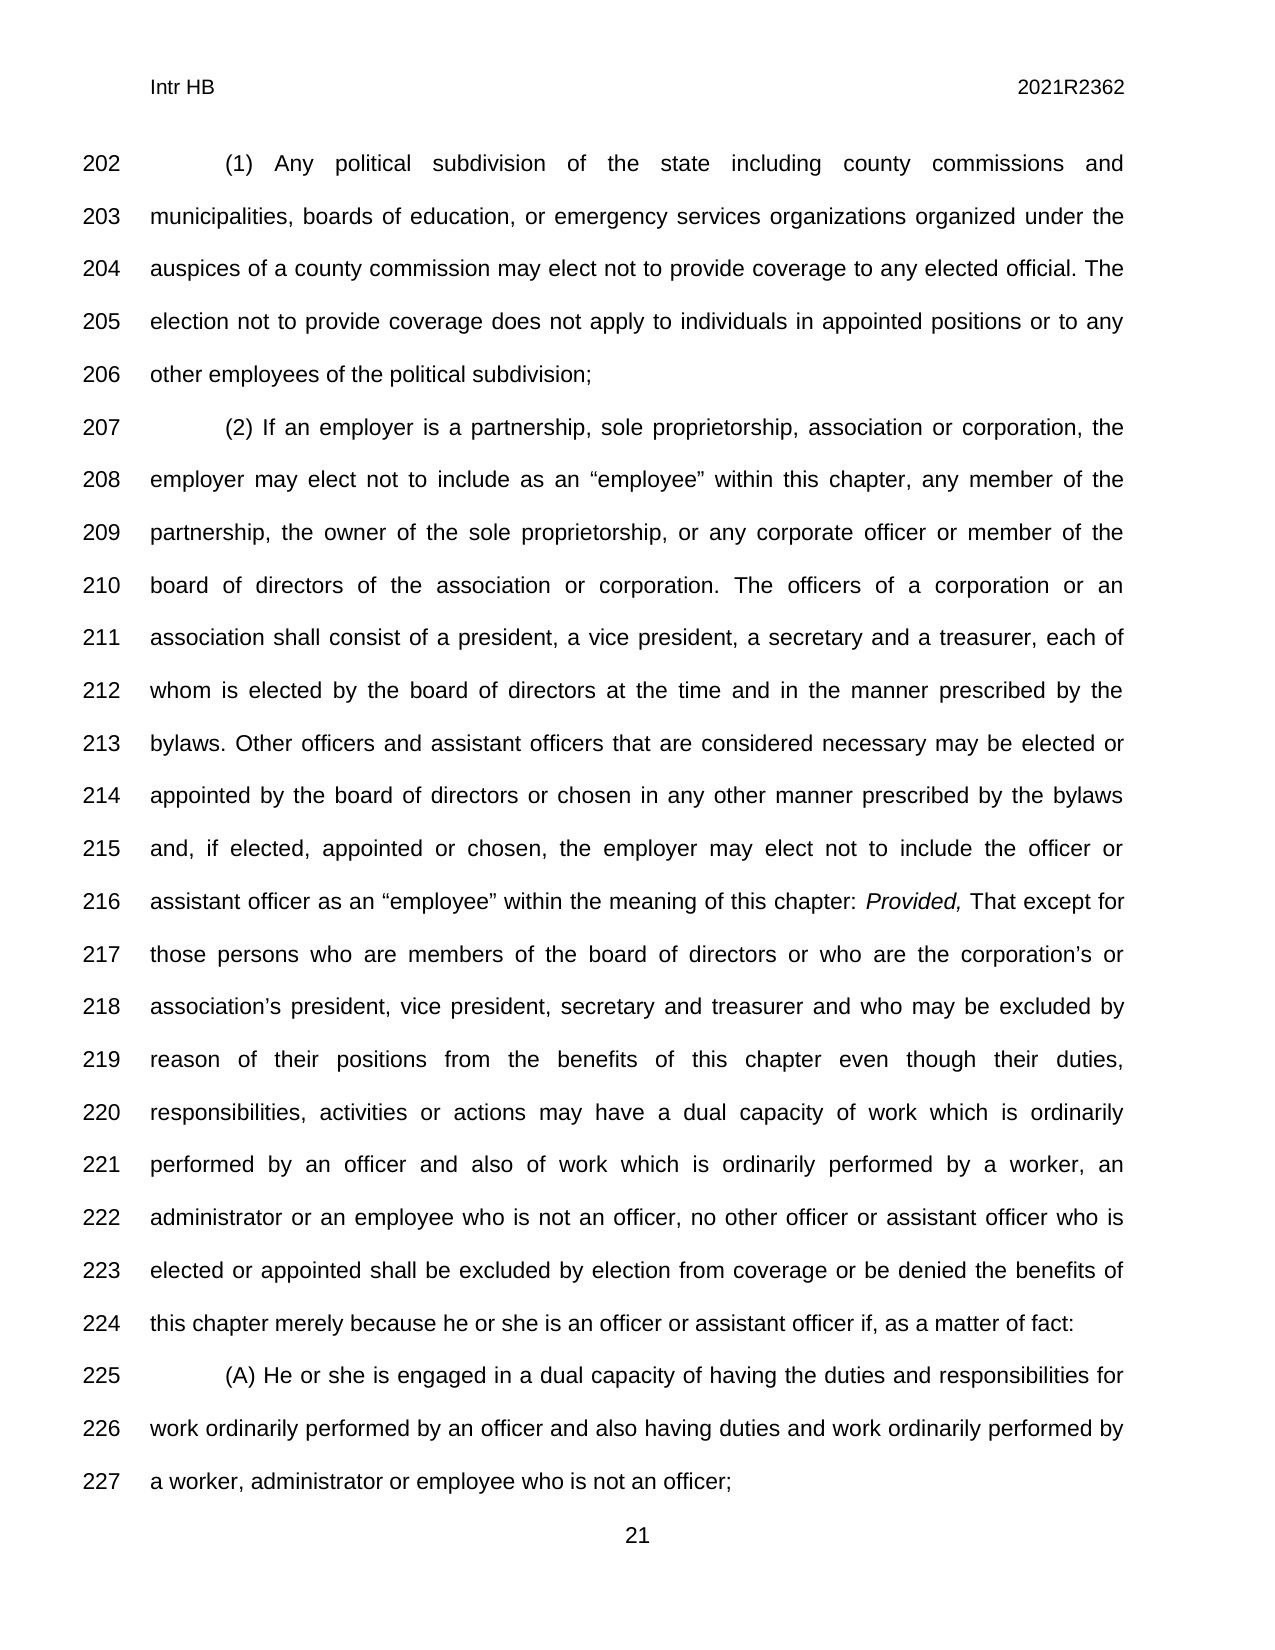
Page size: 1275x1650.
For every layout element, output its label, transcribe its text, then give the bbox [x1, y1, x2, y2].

text (2) If an employer is a partnership, sole proprietorship, association or corporation, the employer may elect not to include as an “employee” within this chapter, any member of the partnership, the owner of the sole proprietorship, or any corporate officer or member of the board of directors of the association or corporation. The officers of a corporation or an association shall consist of a president, a vice president, a secretary and a treasurer, each of whom is elected by the board of directors at the time and in the manner prescribed by the bylaws. Other officers and assistant officers that are considered necessary may be elected or appointed by the board of directors or chosen in any other manner prescribed by the bylaws and, if elected, appointed or chosen, the employer may elect not to include the officer or assistant officer as an “employee” within the meaning of this chapter: Provided, That except for those persons who are members of the board of directors or who are the corporation’s or association’s president, vice president, secretary and treasurer and who may be excluded by reason of their positions from the benefits of this chapter even though their duties, responsibilities, activities or actions may have a dual capacity of work which is ordinarily performed by an officer and also of work which is ordinarily performed by a worker, an administrator or an employee who is not an officer, no other officer or assistant officer who is elected or appointed shall be excluded by election from coverage or be denied the benefits of this chapter merely because he or she is an officer or assistant officer if, as a matter of fact: [150, 413, 1125, 1336]
text (A) He or she is engaged in a dual capacity of having the duties and responsibilities for work ordinarily performed by an officer and also having duties and work ordinarily performed by a worker, administrator or employee who is not an officer; [150, 1362, 1125, 1494]
text (1) Any political subdivision of the state including county commissions and municipalities, boards of education, or emergency services organizations organized under the auspices of a county commission may elect not to provide coverage to any elected official. The election not to provide coverage does not apply to individuals in appointed positions or to any other employees of the political subdivision; [150, 150, 1125, 387]
